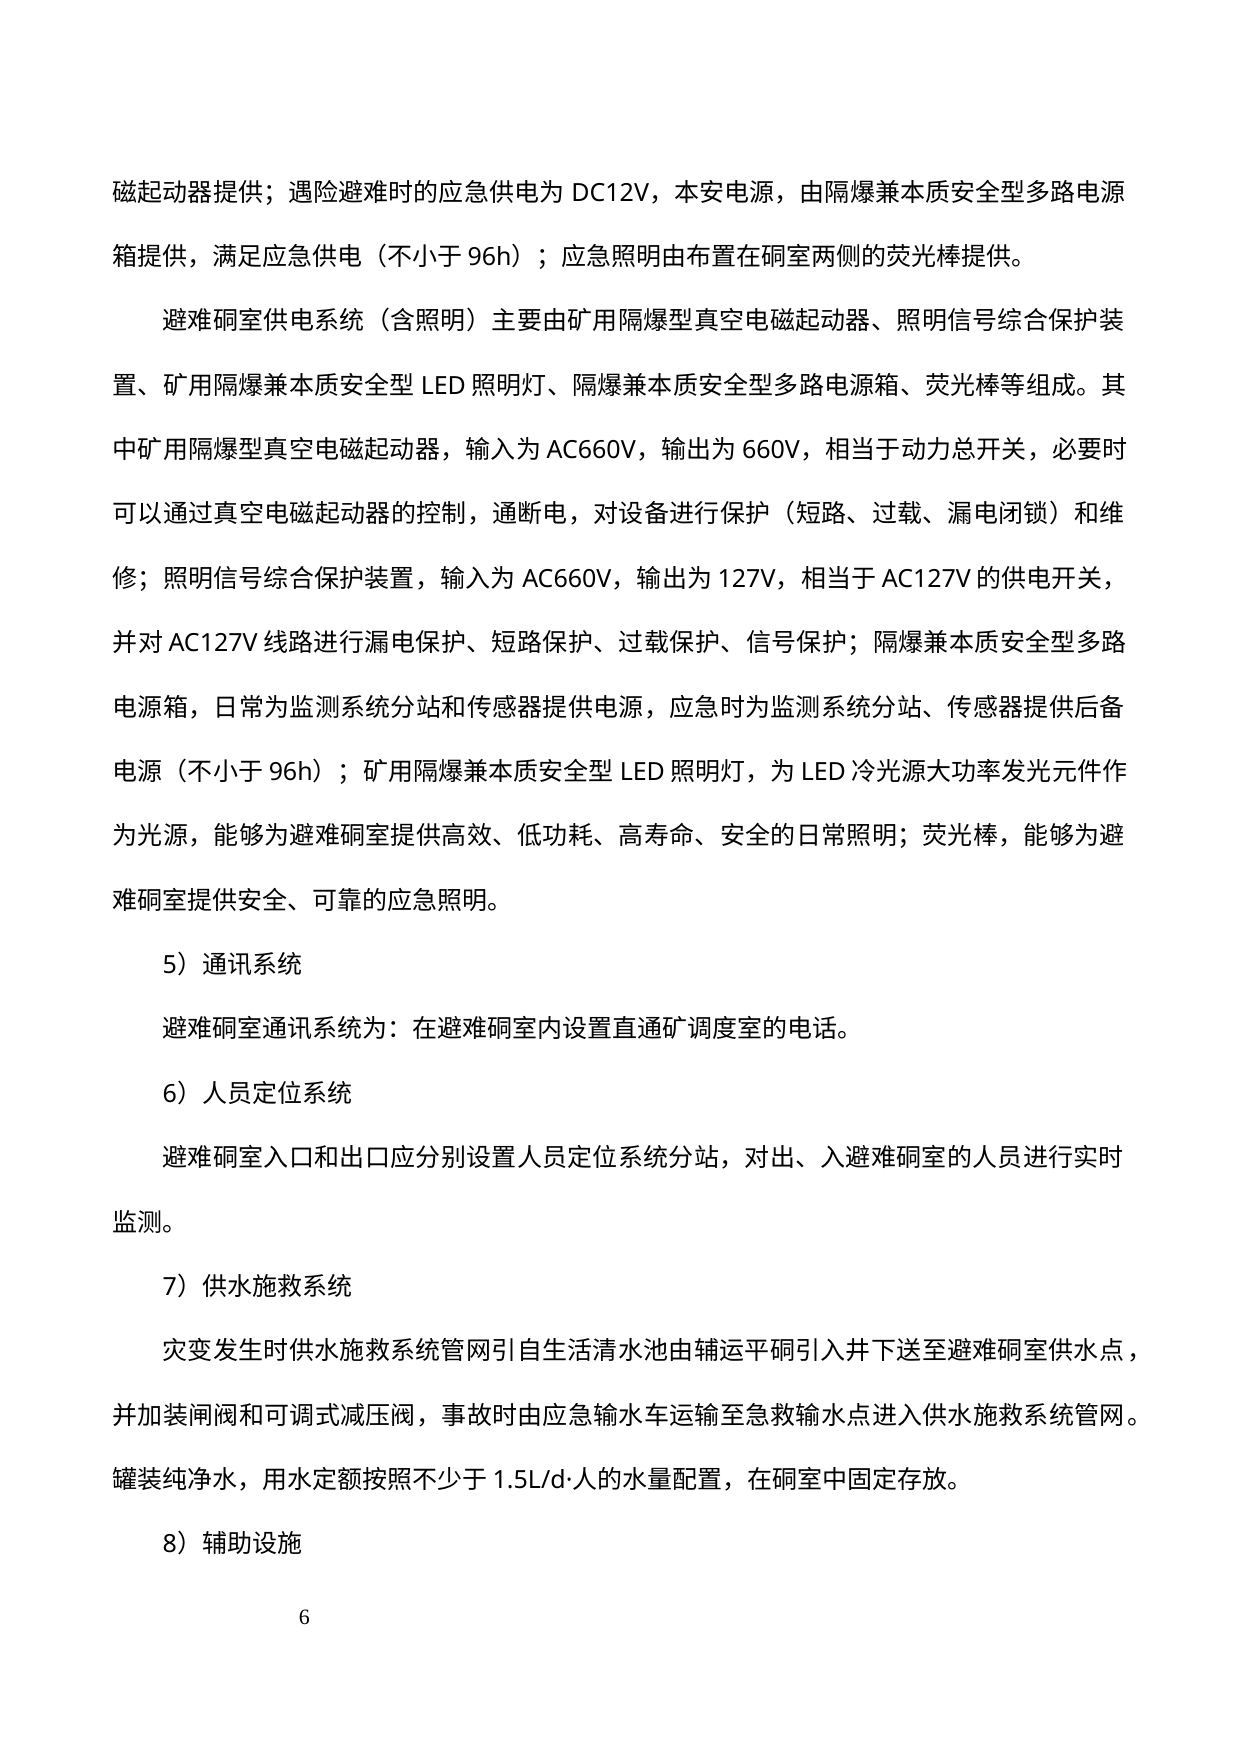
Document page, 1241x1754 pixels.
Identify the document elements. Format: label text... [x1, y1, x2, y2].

text 避难硐室供电系统（含照明）主要由矿用隔爆型真空电磁起动器、照明信号综合保护装置、矿用隔爆兼本质安全型LED照明灯、隔爆兼本质安全型多路电源箱、荧光棒等组成。其中矿用隔爆型真空电磁起动器，输入为AC660V，输出为660V，相当于动力总开关，必要时可以通过真空电磁起动器的控制，通断电，对设备进行保护（短路、过载、漏电闭锁）和维修；照明信号综合保护装置，输入为AC660V，输出为127V，相当于AC127V的供电开关，并对AC127V线路进行漏电保护、短路保护、过载保护、信号保护；隔爆兼本质安全型多路电源箱，日常为监测系统分站和传感器提供电源，应急时为监测系统分站、传感器提供后备电源（不小于96h）；矿用隔爆兼本质安全型LED照明灯，为LED冷光源大功率发光元件作为光源，能够为避难硐室提供高效、低功耗、高寿命、安全的日常照明；荧光棒，能够为避难硐室提供安全、可靠的应急照明。 [112, 287, 1128, 931]
text 灾变发生时供水施救系统管网引自生活清水池由辅运平硐引入井下送至避难硐室供水点，并加装闸阀和可调式减压阀，事故时由应急输水车运输至急救输水点进入供水施救系统管网。罐装纯净水，用水定额按照不少于1.5L/d·人的水量配置，在硐室中固定存放。 [112, 1317, 1128, 1510]
text 7）供水施救系统 [112, 1252, 1128, 1317]
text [112, 158, 1128, 287]
text 避难硐室通讯系统为：在避难硐室内设置直通矿调度室的电话。 [112, 995, 1128, 1059]
text 6）人员定位系统 [112, 1059, 1128, 1124]
text 8）辅助设施 [112, 1510, 1128, 1574]
text 避难硐室入口和出口应分别设置人员定位系统分站，对出、入避难硐室的人员进行实时监测。 [112, 1124, 1128, 1252]
text 5）通讯系统 [112, 931, 1128, 995]
